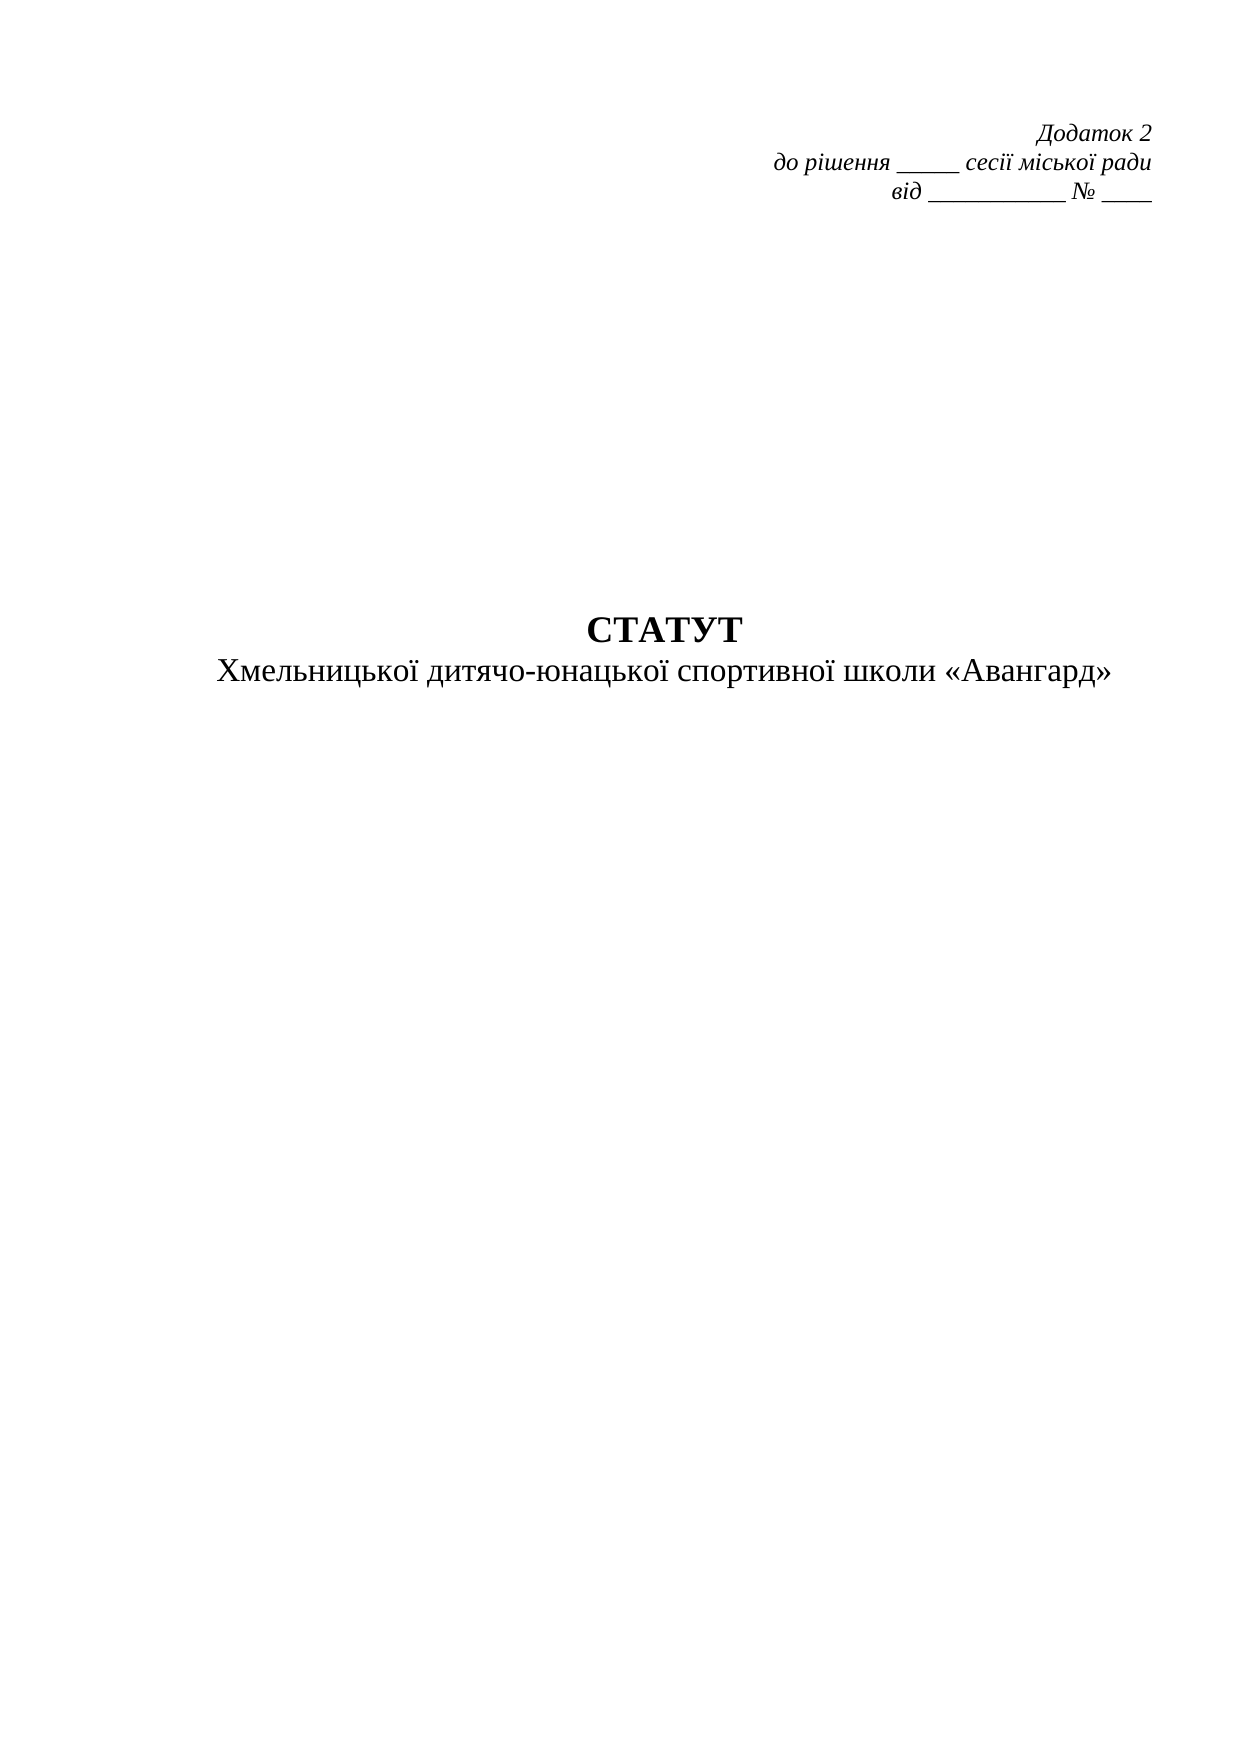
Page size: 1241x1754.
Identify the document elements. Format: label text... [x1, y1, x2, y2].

text Хмельницької дитячо-юнацької спортивної школи «Авангард» [177, 650, 1152, 688]
text Додаток 2 [177, 118, 1152, 147]
text СТАТУТ [177, 607, 1152, 650]
text від ___________ № ____ [177, 176, 1152, 204]
text до рішення _____ сесії міської ради [177, 147, 1152, 176]
